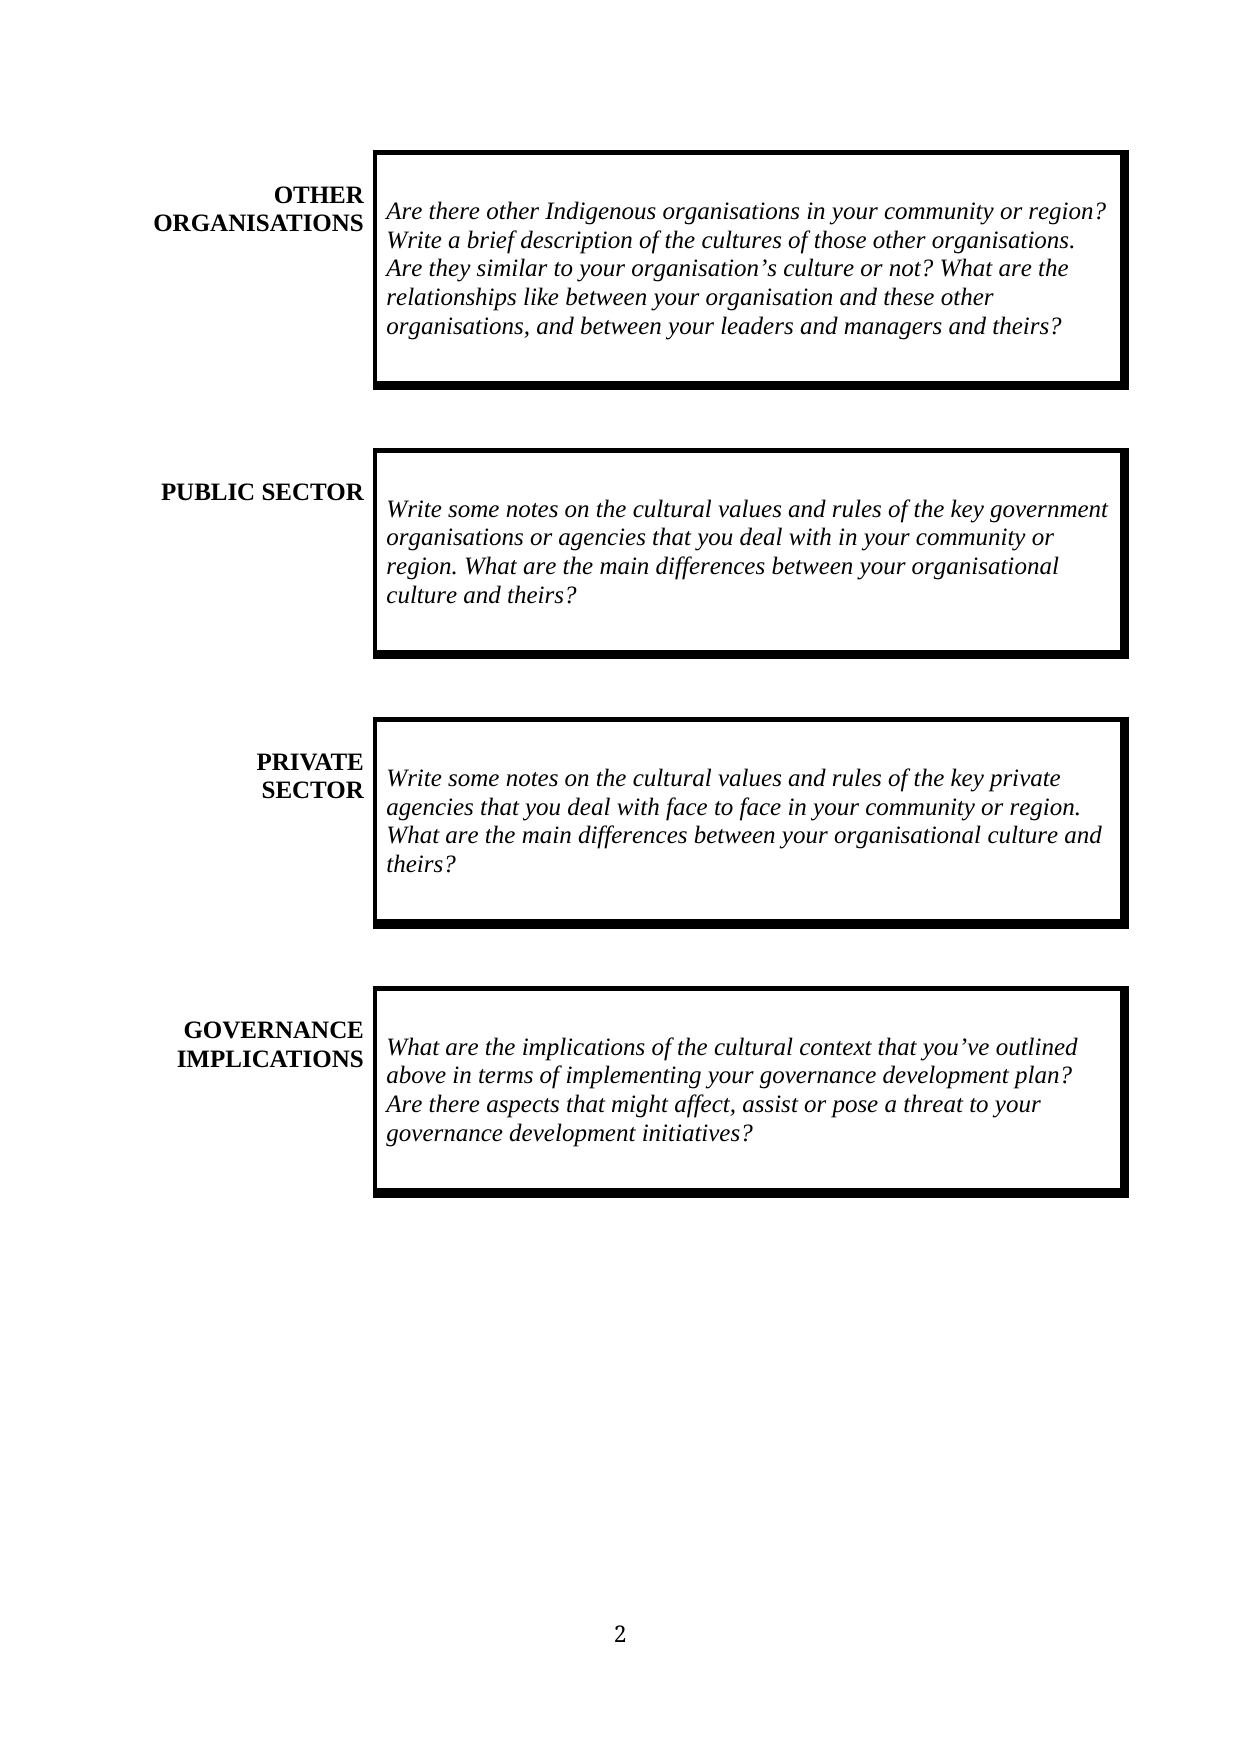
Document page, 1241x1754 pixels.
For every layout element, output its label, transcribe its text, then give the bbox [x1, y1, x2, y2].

table_header Write some notes on the cultural values and rules of the key government organisations or agencies that you deal with in your community or region. What are the main differences between your organisational culture and theirs? [377, 453, 1120, 650]
table_header public sector [139, 448, 373, 650]
table_header private sector [139, 717, 373, 919]
table_header governance implications [139, 986, 373, 1188]
table_header other organisations [139, 150, 373, 381]
table_header Write some notes on the cultural values and rules of the key private agencies that you deal with face to face in your community or region. What are the main differences between your organisational culture and theirs? [377, 722, 1120, 919]
table_header Are there other Indigenous organisations in your community or region? Write a brief description of the cultures of those other organisations. Are they similar to your organisation’s culture or not? What are the relationships like between your organisation and these other organisations, and between your leaders and managers and theirs? [377, 155, 1120, 381]
table_header What are the implications of the cultural context that you’ve outlined above in terms of implementing your governance development plan? Are there aspects that might affect, assist or pose a threat to your governance development initiatives? [377, 991, 1120, 1188]
